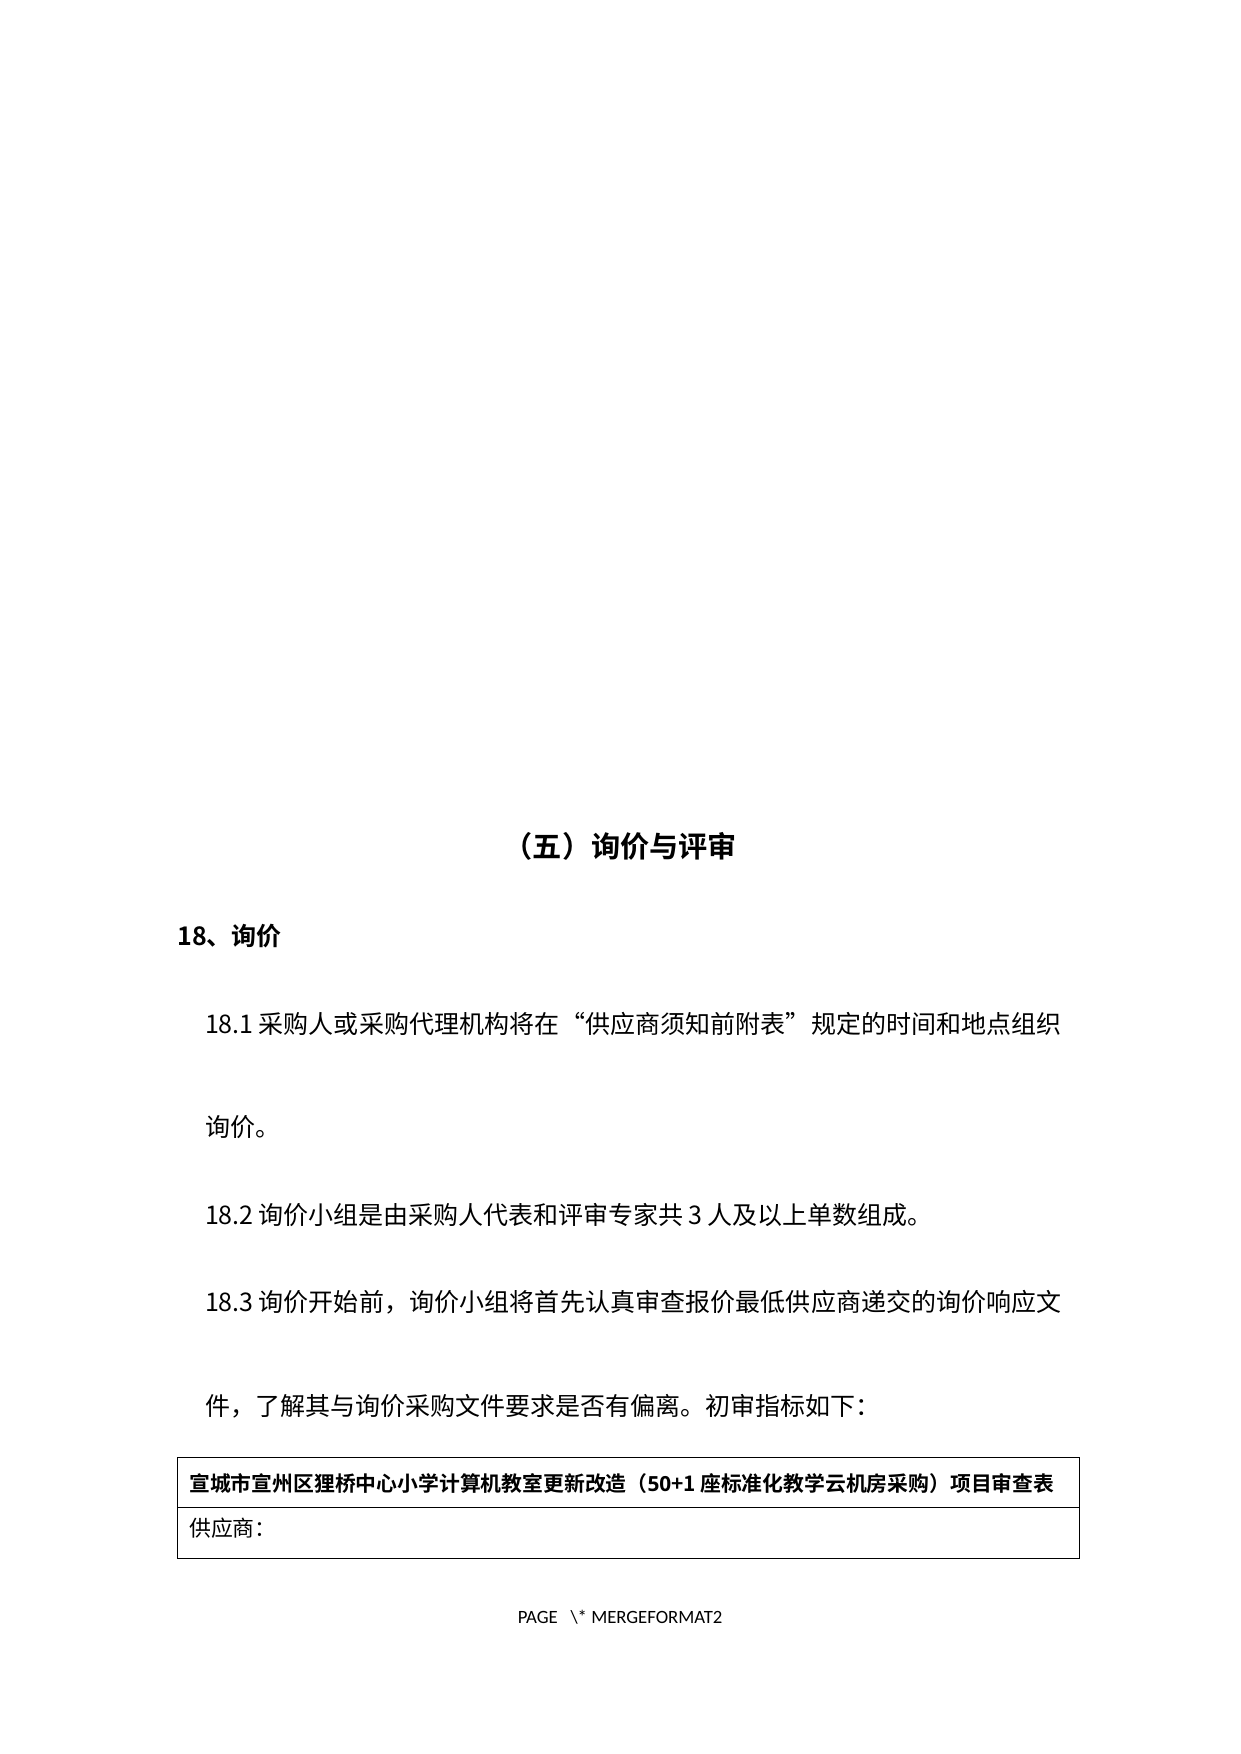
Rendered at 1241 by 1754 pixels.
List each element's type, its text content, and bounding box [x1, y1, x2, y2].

text 18.1采购人或采购代理机构将在“供应商须知前附表”规定的时间和地点组织询价。 [205, 988, 1063, 1161]
text 18.2询价小组是由采购人代表和评审专家共3人及以上单数组成。 [205, 1179, 1063, 1248]
text （五）询价与评审 [177, 810, 1063, 879]
table_header 宣城市宣州区狸桥中心小学计算机教室更新改造（50+1座标准化教学云机房采购）项目审查表 [178, 1458, 1079, 1507]
text 18.3询价开始前，询价小组将首先认真审查报价最低供应商递交的询价响应文件，了解其与询价采购文件要求是否有偏离。初审指标如下： [205, 1266, 1063, 1439]
table_cell 供应商： [178, 1508, 1079, 1558]
text 18、询价 [177, 900, 1063, 969]
